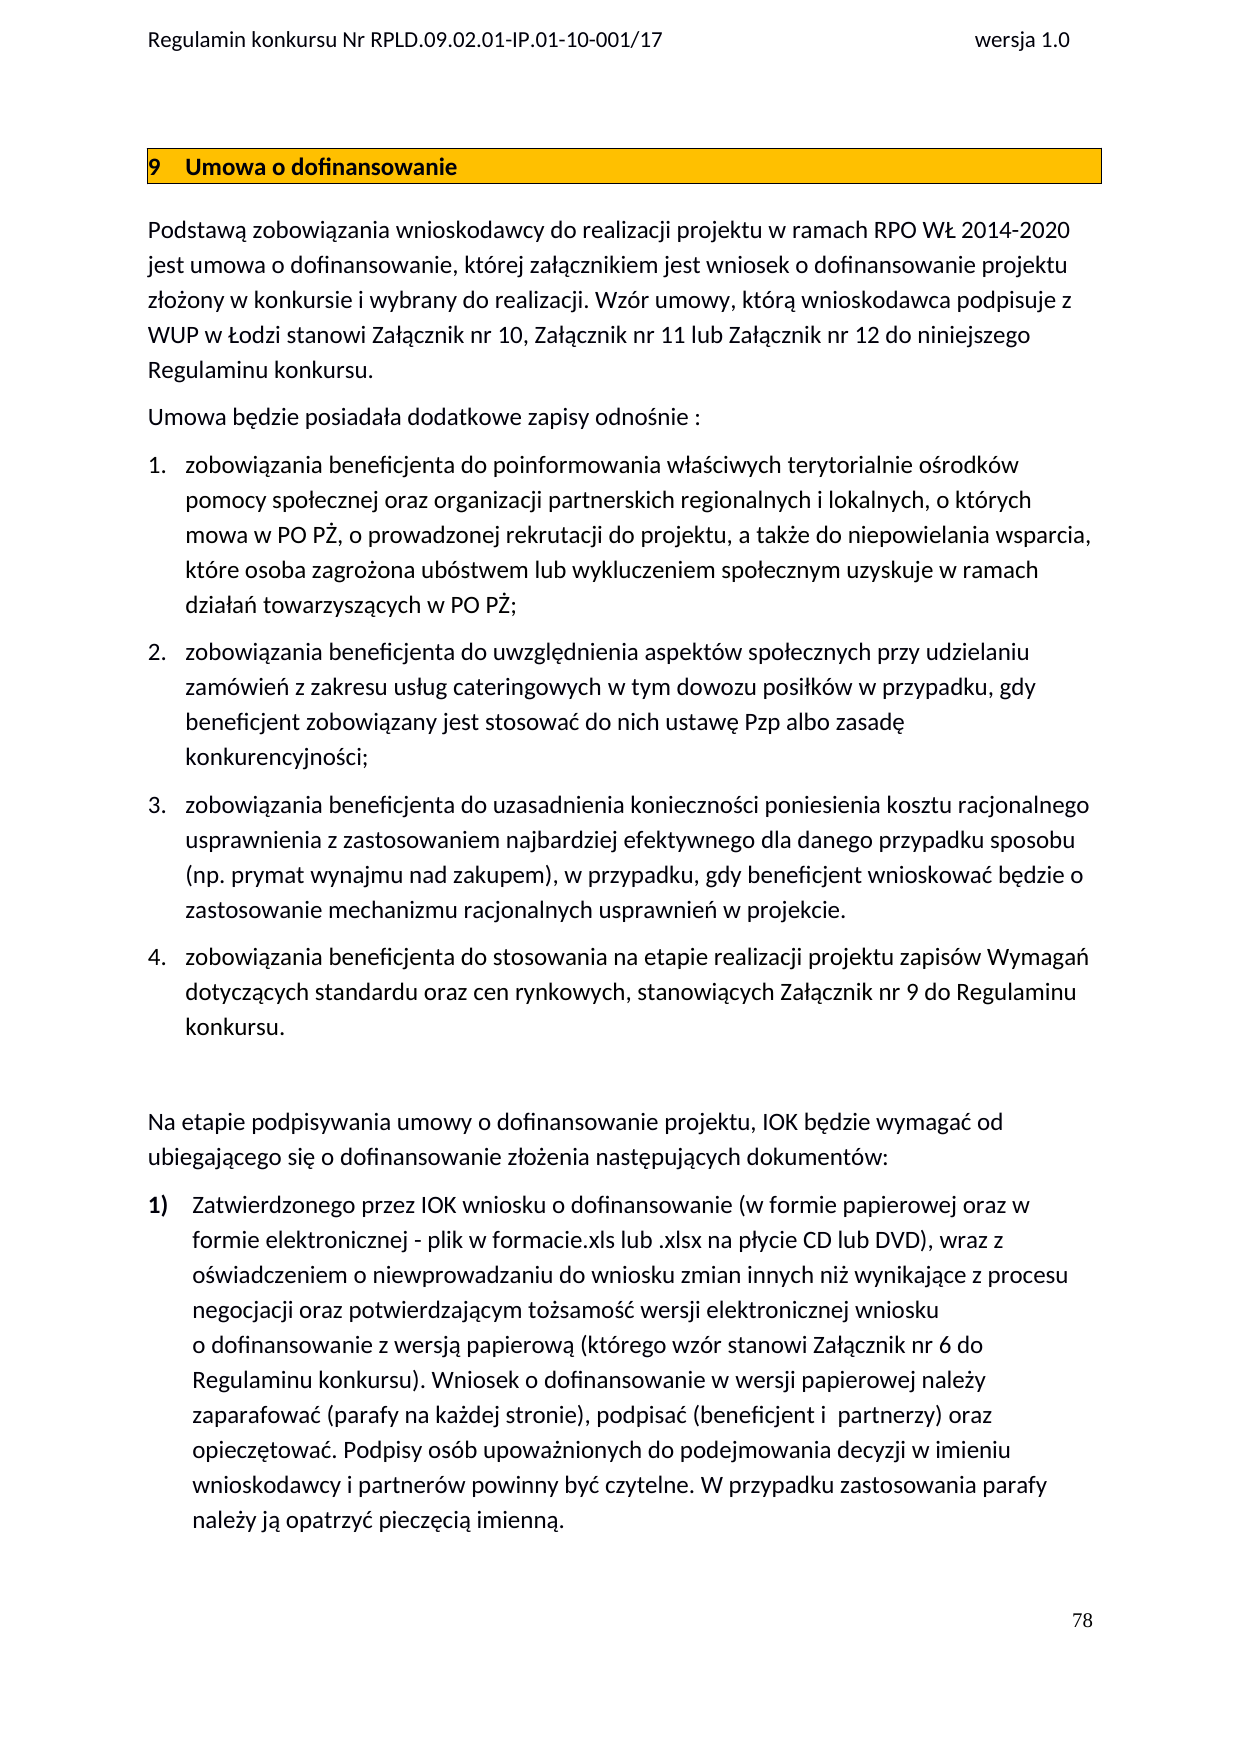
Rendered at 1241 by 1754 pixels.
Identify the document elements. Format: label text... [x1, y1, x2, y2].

list zobowiązania beneficjenta do poinformowania właściwych terytorialnie ośrodków pomocy społecznej oraz organizacji partnerskich regionalnych i lokalnych, o których mowa w PO PŻ, o prowadzonej rekrutacji do projektu, a także do niepowielania wsparcia, które osoba zagrożona ubóstwem lub wykluczeniem społecznym uzyskuje w ramach działań towarzyszących w PO PŻ; [148, 449, 1092, 619]
text Podstawą zobowiązania wnioskodawcy do realizacji projektu w ramach RPO WŁ 2014-2020 jest umowa o dofinansowanie, której załącznikiem jest wniosek o dofinansowanie projektu złożony w konkursie i wybrany do realizacji. Wzór umowy, którą wnioskodawca podpisuje z WUP w Łodzi stanowi Załącznik nr 10, Załącznik nr 11 lub Załącznik nr 12 do niniejszego Regulaminu konkursu. [148, 214, 1092, 384]
text Umowa będzie posiadała dodatkowe zapisy odnośnie : [148, 401, 1092, 432]
list Zatwierdzonego przez IOK wniosku o dofinansowanie (w formie papierowej oraz w formie elektronicznej - plik w formacie.xls lub .xlsx na płycie CD lub DVD), wraz z oświadczeniem o niewprowadzaniu do wniosku zmian innych niż wynikające z procesu negocjacji oraz potwierdzającym tożsamość wersji elektronicznej wniosku o dofinansowanie z wersją papierową (którego wzór stanowi Załącznik nr 6 do Regulaminu konkursu). Wniosek o dofinansowanie w wersji papierowej należy zaparafować (parafy na każdej stronie), podpisać (beneficjent i partnerzy) oraz opieczętować. Podpisy osób upoważnionych do podejmowania decyzji w imieniu wnioskodawcy i partnerów powinny być czytelne. W przypadku zastosowania parafy należy ją opatrzyć pieczęcią imienną. [148, 1189, 1092, 1534]
list zobowiązania beneficjenta do stosowania na etapie realizacji projektu zapisów Wymagań dotyczących standardu oraz cen rynkowych, stanowiących Załącznik nr 9 do Regulaminu konkursu. [148, 941, 1092, 1042]
list zobowiązania beneficjenta do uwzględnienia aspektów społecznych przy udzielaniu zamówień z zakresu usług cateringowych w tym dowozu posiłków w przypadku, gdy beneficjent zobowiązany jest stosować do nich ustawę Pzp albo zasadę konkurencyjności; [148, 636, 1092, 772]
list Umowa o dofinansowanie [148, 149, 1101, 183]
list zobowiązania beneficjenta do uzasadnienia konieczności poniesienia kosztu racjonalnego usprawnienia z zastosowaniem najbardziej efektywnego dla danego przypadku sposobu (np. prymat wynajmu nad zakupem), w przypadku, gdy beneficjent wnioskować będzie o zastosowanie mechanizmu racjonalnych usprawnień w projekcie. [148, 789, 1092, 924]
text Na etapie podpisywania umowy o dofinansowanie projektu, IOK będzie wymagać od ubiegającego się o dofinansowanie złożenia następujących dokumentów: [148, 1106, 1092, 1172]
